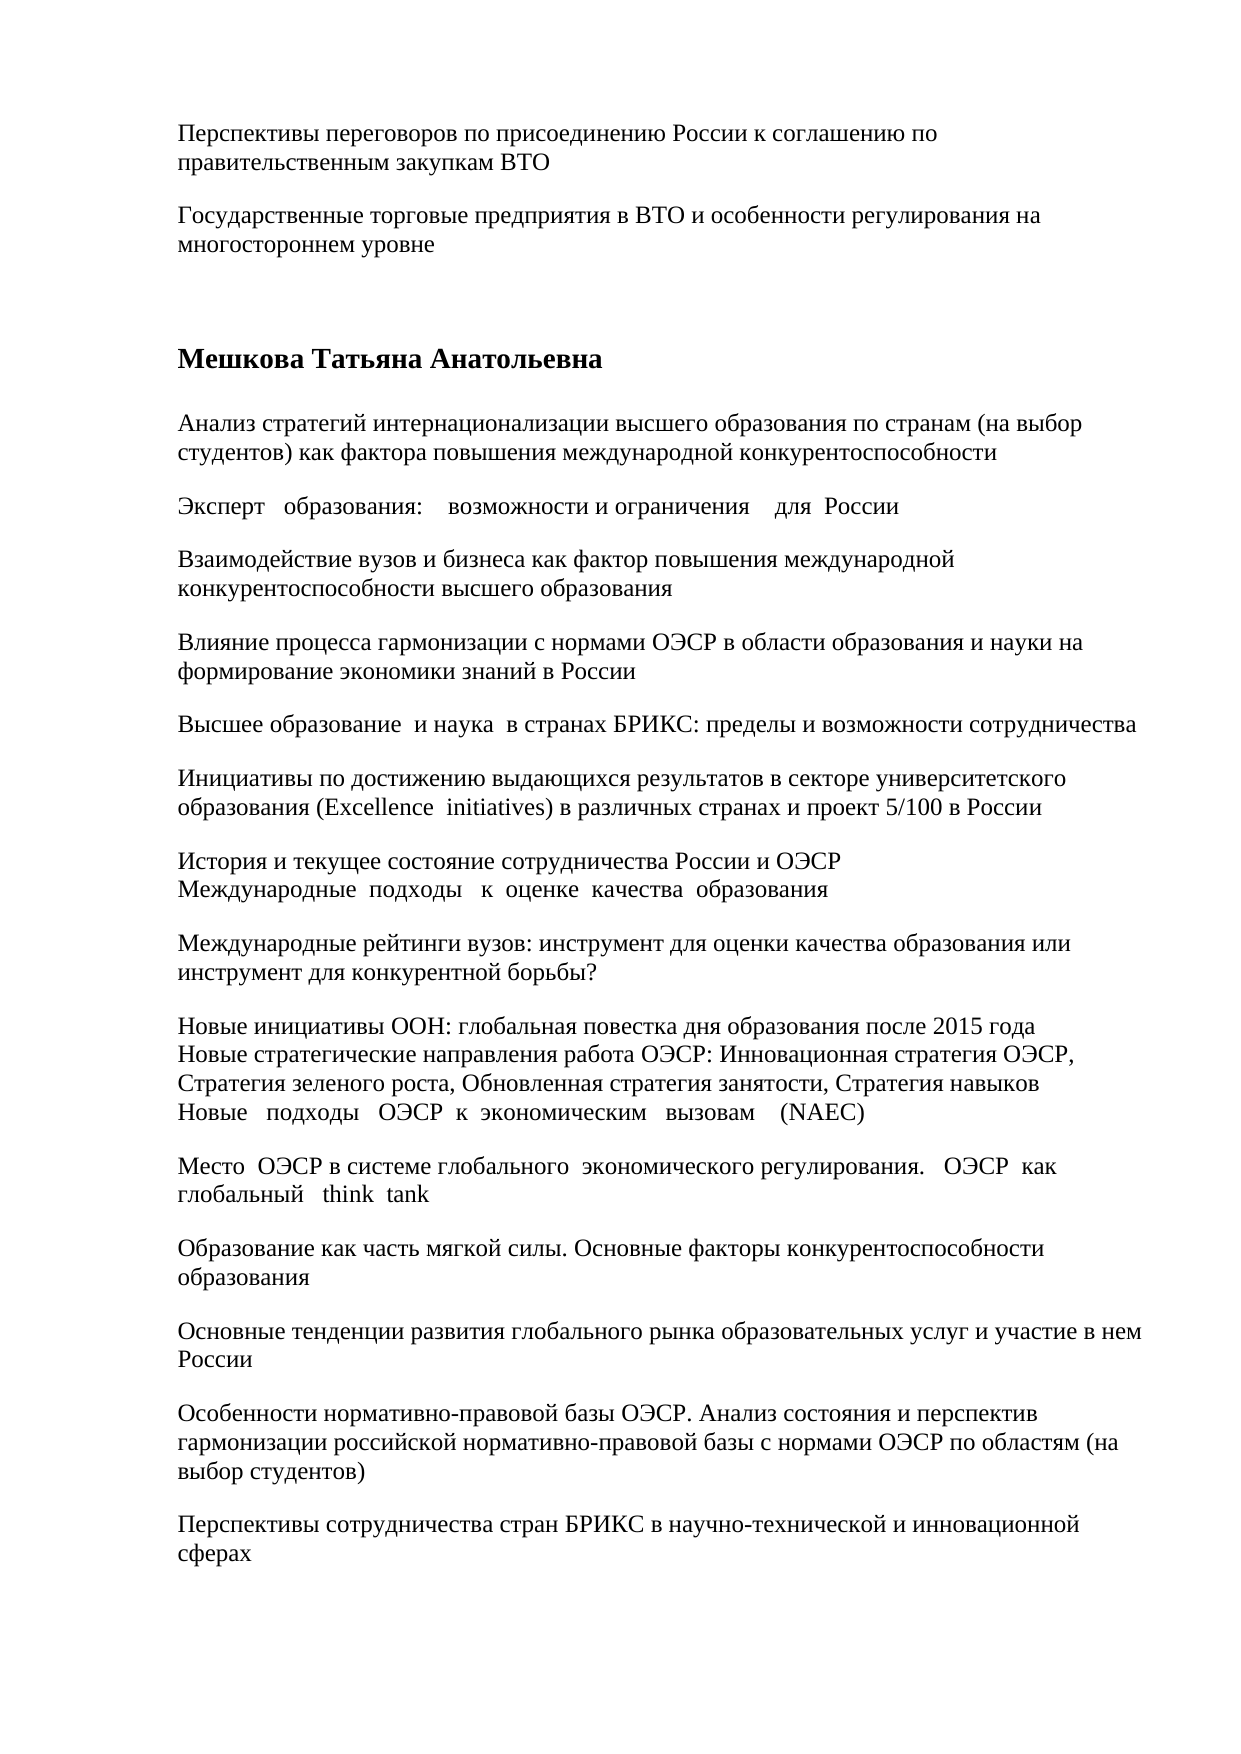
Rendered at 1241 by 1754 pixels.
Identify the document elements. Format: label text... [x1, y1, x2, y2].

text Анализ стратегий интернационализации высшего образования по странам (на выбор студентов) как фактора повышения международной конкурентоспособности [177, 408, 1152, 466]
text Инициативы по достижению выдающихся результатов в секторе университетского образования (Excellence initiatives) в различных странах и проект 5/100 в России [177, 763, 1152, 821]
text Государственные торговые предприятия в ВТО и особенности регулирования на многостороннем уровне [177, 201, 1152, 258]
text Образование как часть мягкой силы. Основные факторы конкурентоспособности образования [177, 1233, 1152, 1291]
text Влияние процесса гармонизации с нормами ОЭСР в области образования и науки на формирование экономики знаний в России [177, 627, 1152, 684]
text Новые подходы ОЭСР к экономическим вызовам (NAEC) [177, 1097, 1152, 1126]
text Эксперт образования: возможности и ограничения для России [177, 491, 1152, 519]
text Особенности нормативно-правовой базы ОЭСР. Анализ состояния и перспектив гармонизации российской нормативно-правовой базы с нормами ОЭСР по областям (на выбор студентов) [177, 1398, 1152, 1484]
text Высшее образование и наука в странах БРИКС: пределы и возможности сотрудничества [177, 709, 1152, 738]
text Международные рейтинги вузов: инструмент для оценки качества образования или инструмент для конкурентной борьбы? [177, 928, 1152, 986]
text Место ОЭСР в системе глобального экономического регулирования. ОЭСР как глобальный think tank [177, 1151, 1152, 1208]
text Новые инициативы ООН: глобальная повестка дня образования после 2015 года [177, 1011, 1152, 1039]
text Перспективы сотрудничества стран БРИКС в научно-технической и инновационной сферах [177, 1509, 1152, 1567]
text Взаимодействие вузов и бизнеса как фактор повышения международной конкурентоспособности высшего образования [177, 544, 1152, 602]
text Международные подходы к оценке качества образования [177, 874, 1152, 903]
text Перспективы переговоров по присоединению России к соглашению по правительственным закупкам ВТО [177, 118, 1152, 176]
text История и текущее состояние сотрудничества России и ОЭСР [177, 846, 1152, 874]
text Мешкова Татьяна Анатольевна [177, 341, 1152, 375]
text Основные тенденции развития глобального рынка образовательных услуг и участие в нем России [177, 1316, 1152, 1373]
text Новые стратегические направления работа ОЭСР: Инновационная стратегия ОЭСР, Стратегия зеленого роста, Обновленная стратегия занятости, Стратегия навыков [177, 1039, 1152, 1097]
